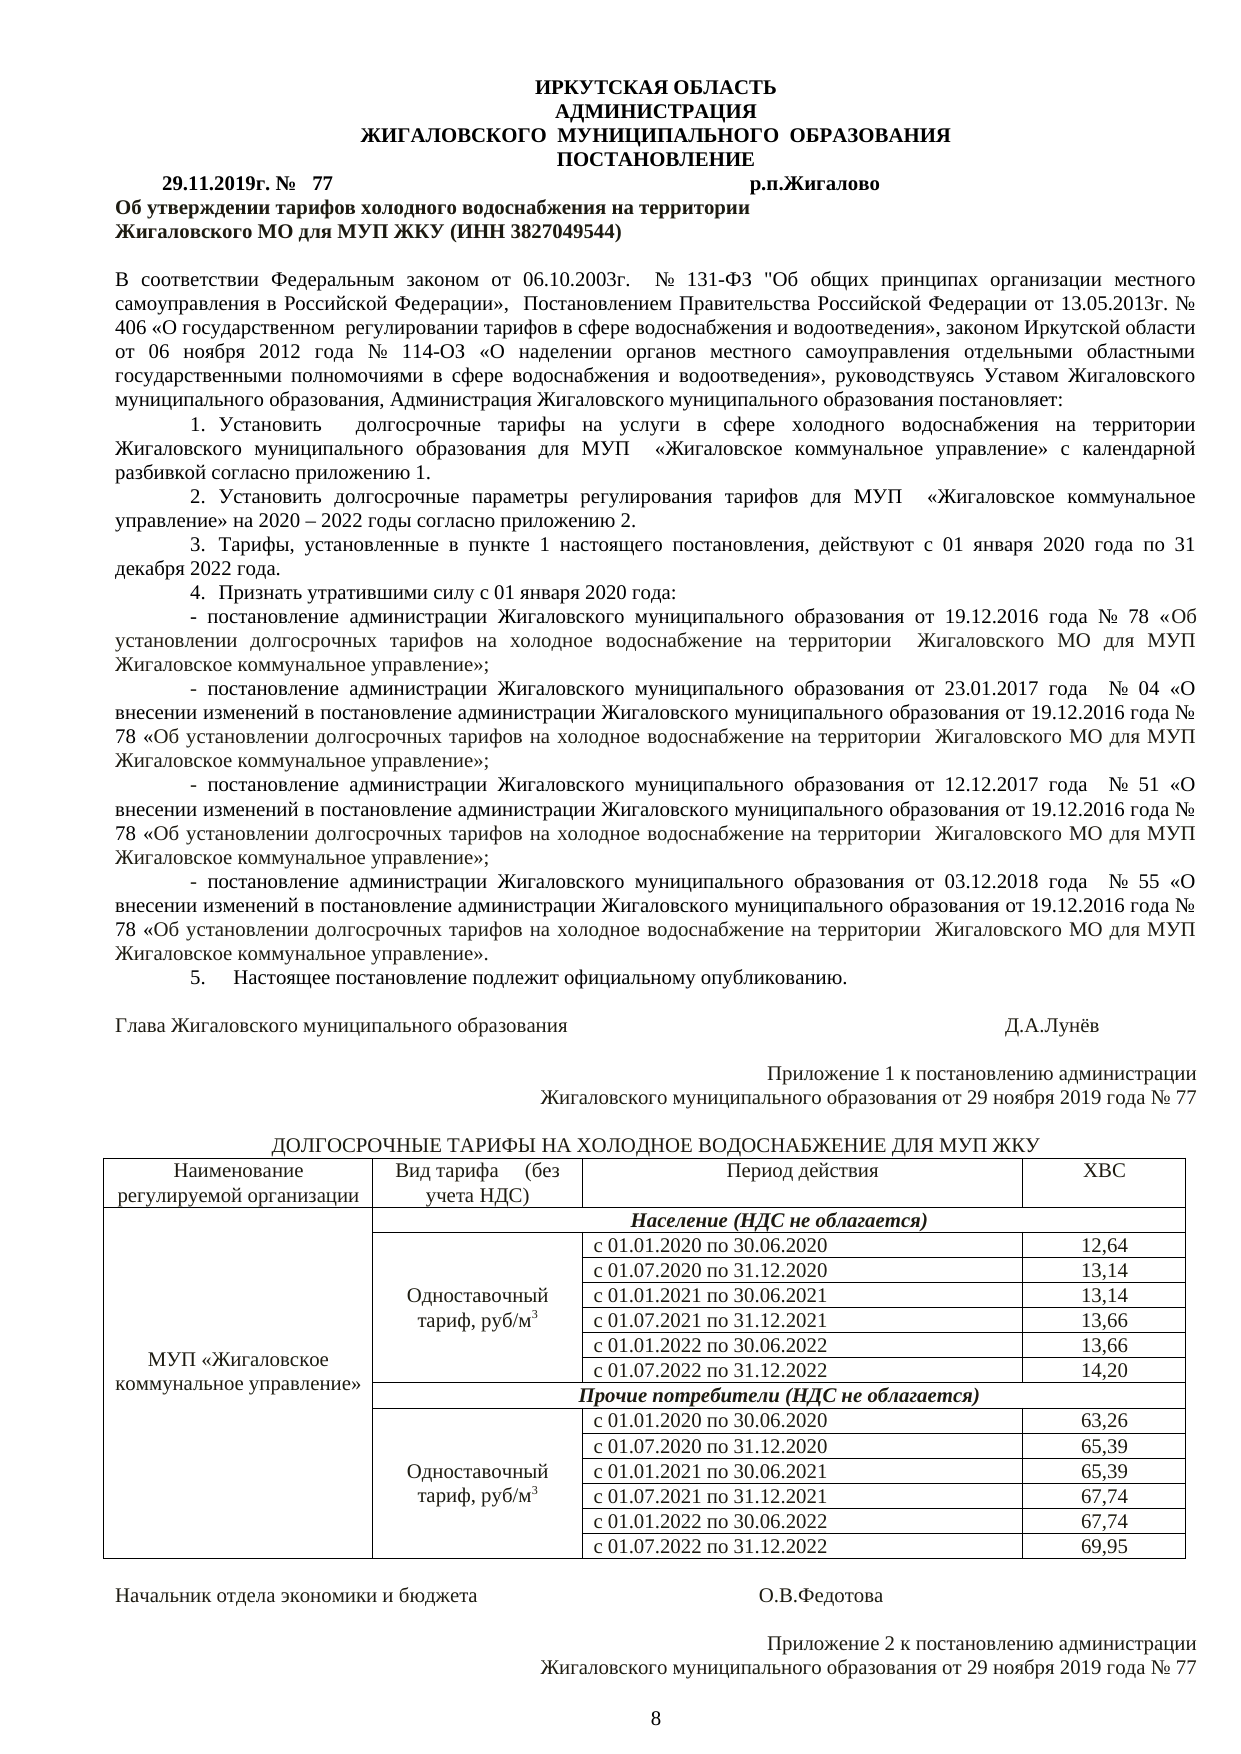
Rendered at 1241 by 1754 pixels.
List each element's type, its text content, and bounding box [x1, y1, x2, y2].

text Жигаловского муниципального образования от 29 ноября 2019 года № 77 [115, 1655, 1197, 1679]
table_cell с 01.07.2020 по 31.12.2020 [583, 1258, 1022, 1282]
text Приложение 2 к постановлению администрации [115, 1631, 1197, 1655]
table_cell 13,66 [1023, 1333, 1185, 1357]
table_cell с 01.07.2022 по 31.12.2022 [583, 1534, 1022, 1558]
text - постановление администрации Жигаловского муниципального образования от 03.12.2018 года № 55 «О внесении изменений в постановление администрации Жигаловского муниципального образования от 19.12.2016 года № 78 «Об установлении долгосрочных тарифов на холодное водоснабжение на территории Жигаловского МО для МУП Жигаловское коммунальное управление». [115, 869, 1197, 965]
table_cell 67,74 [1023, 1509, 1185, 1533]
list Установить долгосрочные параметры регулирования тарифов для МУП «Жигаловское коммунальное управление» на 2020 – 2022 годы согласно приложению 2. [115, 484, 1197, 532]
text Приложение 1 к постановлению администрации [115, 1061, 1197, 1085]
subtitle АДМИНИСТРАЦИЯ [115, 99, 1197, 123]
table_cell Одноставочный тариф, руб/м3 [373, 1233, 582, 1382]
table_cell с 01.07.2021 по 31.12.2021 [583, 1484, 1022, 1508]
list Установить долгосрочные тарифы на услуги в сфере холодного водоснабжения на территории Жигаловского муниципального образования для МУП «Жигаловское коммунальное управление» с календарной разбивкой согласно приложению 1. [115, 411, 1197, 484]
list Настоящее постановление подлежит официальному опубликованию. [115, 965, 1197, 989]
table_cell 67,74 [1023, 1484, 1185, 1508]
text Глава Жигаловского муниципального образования Д.А.Лунёв [115, 1013, 1197, 1037]
table_cell с 01.01.2020 по 30.06.2020 [583, 1409, 1022, 1432]
table_header Вид тарифа (без учета НДС) [373, 1159, 582, 1207]
text 29.11.2019г. № 77 р.п.Жигалово [115, 171, 1197, 195]
table_cell с 01.07.2022 по 31.12.2022 [583, 1358, 1022, 1382]
table_header Наименование регулируемой организации [104, 1159, 372, 1207]
text Жигаловского муниципального образования от 29 ноября 2019 года № 77 [115, 1085, 1197, 1109]
table_header Период действия [583, 1159, 1022, 1207]
table_cell Одноставочный тариф, руб/м3 [373, 1409, 582, 1558]
text Об утверждении тарифов холодного водоснабжения на территории [115, 195, 1197, 219]
table_cell Прочие потребители (НДС не облагается) [373, 1383, 1185, 1407]
table_cell 13,14 [1023, 1258, 1185, 1282]
text - постановление администрации Жигаловского муниципального образования от 19.12.2016 года № 78 «Об установлении долгосрочных тарифов на холодное водоснабжение на территории Жигаловского МО для МУП Жигаловское коммунальное управление»; [115, 604, 1197, 676]
table_cell МУП «Жигаловское коммунальное управление» [104, 1208, 372, 1558]
text - постановление администрации Жигаловского муниципального образования от 23.01.2017 года № 04 «О внесении изменений в постановление администрации Жигаловского муниципального образования от 19.12.2016 года № 78 «Об установлении долгосрочных тарифов на холодное водоснабжение на территории Жигаловского МО для МУП Жигаловское коммунальное управление»; [115, 676, 1197, 772]
table_cell с 01.01.2021 по 30.06.2021 [583, 1459, 1022, 1483]
table_cell с 01.07.2021 по 31.12.2021 [583, 1308, 1022, 1332]
table_cell с 01.01.2020 по 30.06.2020 [583, 1233, 1022, 1257]
subtitle ИРКУТСКАЯ ОБЛАСТЬ [115, 74, 1197, 99]
table_cell с 01.01.2021 по 30.06.2021 [583, 1283, 1022, 1307]
table_cell 69,95 [1023, 1534, 1185, 1558]
text Начальник отдела экономики и бюджета О.В.Федотова [115, 1583, 1197, 1607]
table_cell 63,26 [1023, 1409, 1185, 1432]
subtitle ПОСТАНОВЛЕНИЕ [115, 147, 1197, 171]
text Жигаловского МО для МУП ЖКУ (ИНН 3827049544) [115, 219, 1197, 243]
list Тарифы, установленные в пункте 1 настоящего постановления, действуют с 01 января 2020 года по 31 декабря 2022 года. [115, 532, 1197, 580]
table_cell Население (НДС не облагается) [373, 1208, 1185, 1232]
table_cell 65,39 [1023, 1459, 1185, 1483]
text В соответствии Федеральным законом от 06.10.2003г. № 131-ФЗ "Об общих принципах организации местного самоуправления в Российской Федерации», Постановлением Правительства Российской Федерации от 13.05.2013г. № 406 «О государственном регулировании тарифов в сфере водоснабжения и водоотведения», законом Иркутской области от 06 ноября 2012 года № 114-ОЗ «О наделении органов местного самоуправления отдельными областными государственными полномочиями в сфере водоснабжения и водоотведения», руководствуясь Уставом Жигаловского муниципального образования, Администрация Жигаловского муниципального образования постановляет: [115, 267, 1197, 411]
table_cell 12,64 [1023, 1233, 1185, 1257]
table_header ХВС [1023, 1159, 1185, 1207]
table_cell 14,20 [1023, 1358, 1185, 1382]
subtitle ЖИГАЛОВСКОГО МУНИЦИПАЛЬНОГО ОБРАЗОВАНИЯ [115, 123, 1197, 147]
table_cell с 01.07.2020 по 31.12.2020 [583, 1434, 1022, 1458]
table_cell 13,14 [1023, 1283, 1185, 1307]
table_cell с 01.01.2022 по 30.06.2022 [583, 1333, 1022, 1357]
text - постановление администрации Жигаловского муниципального образования от 12.12.2017 года № 51 «О внесении изменений в постановление администрации Жигаловского муниципального образования от 19.12.2016 года № 78 «Об установлении долгосрочных тарифов на холодное водоснабжение на территории Жигаловского МО для МУП Жигаловское коммунальное управление»; [115, 772, 1197, 869]
table_cell с 01.01.2022 по 30.06.2022 [583, 1509, 1022, 1533]
list Признать утратившими силу с 01 января 2020 года: [115, 580, 1197, 604]
table_cell 65,39 [1023, 1434, 1185, 1458]
text ДОЛГОСРОЧНЫЕ ТАРИФЫ НА ХОЛОДНОЕ ВОДОСНАБЖЕНИЕ ДЛЯ МУП ЖКУ [115, 1133, 1197, 1157]
table_cell 13,66 [1023, 1308, 1185, 1332]
